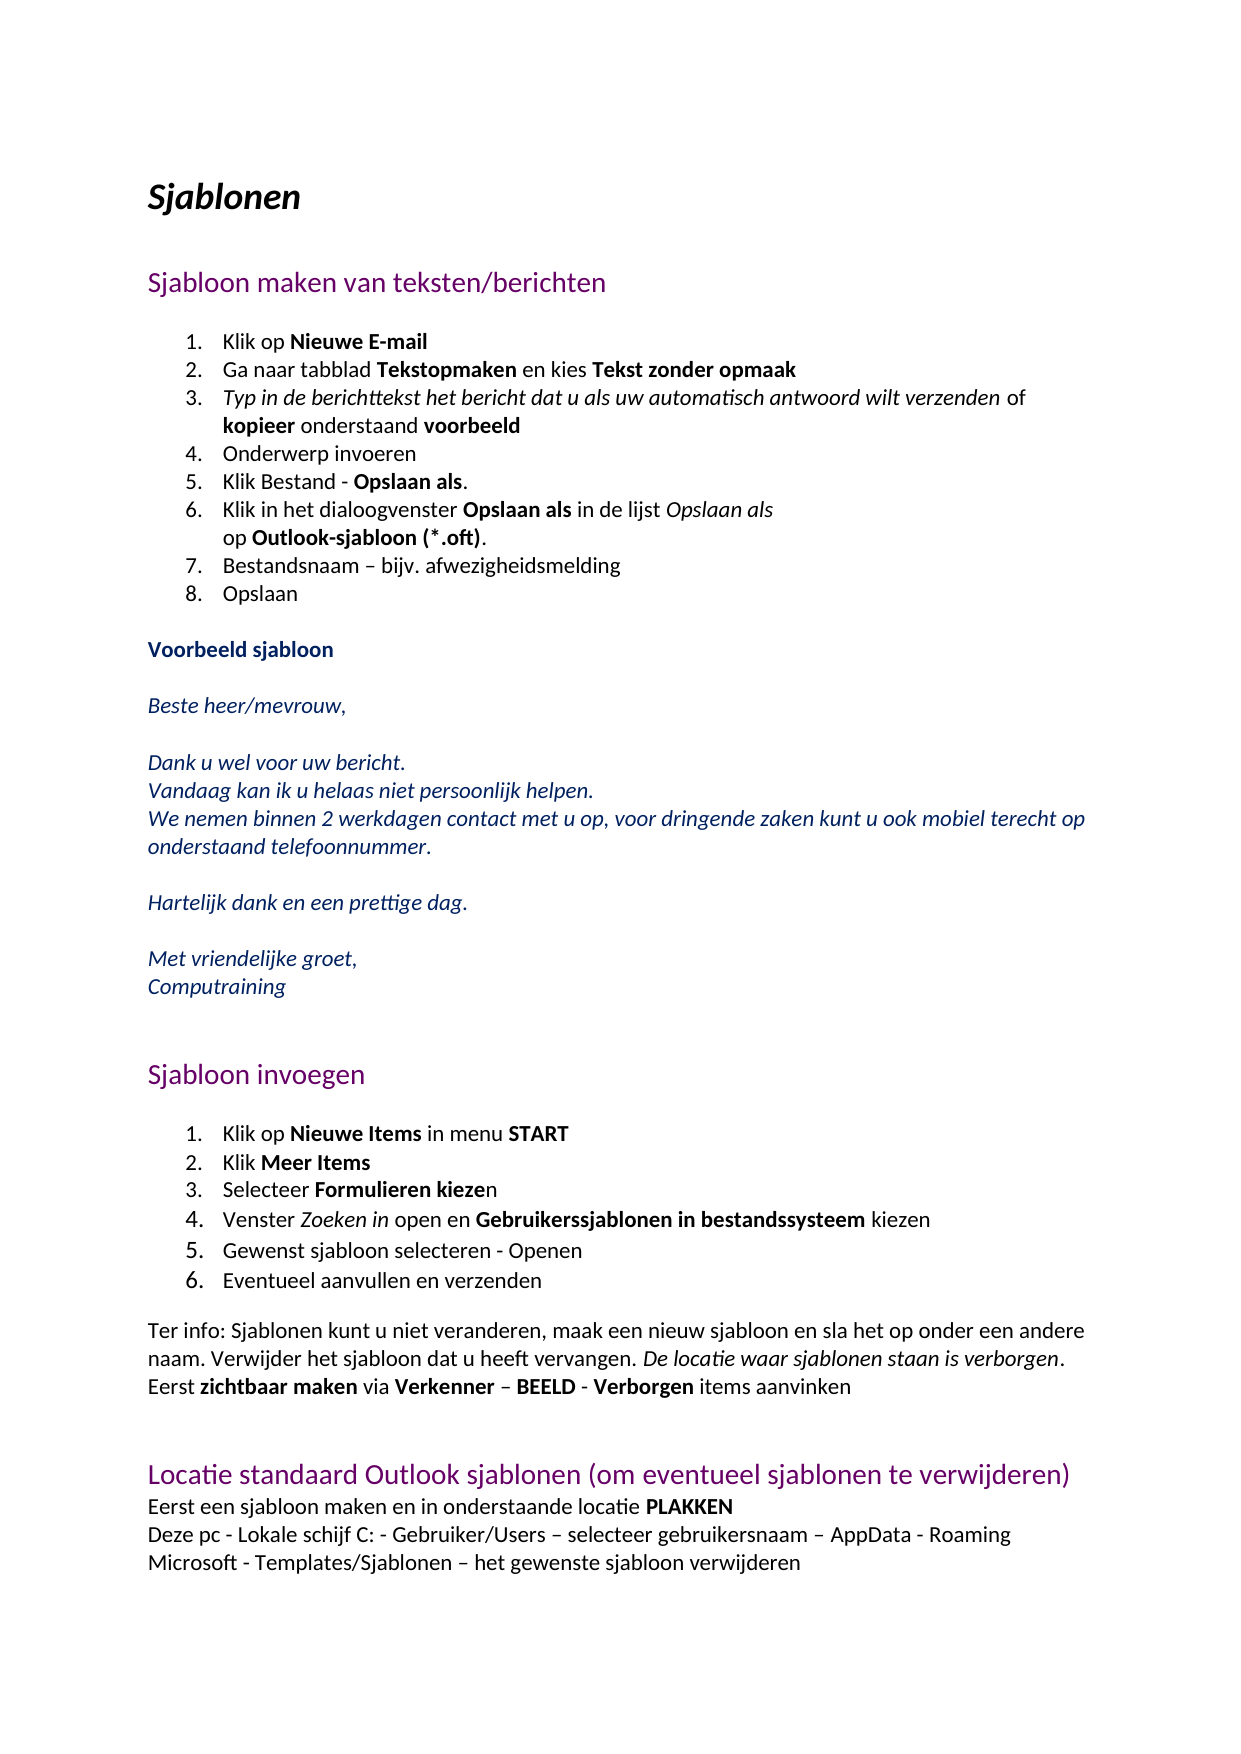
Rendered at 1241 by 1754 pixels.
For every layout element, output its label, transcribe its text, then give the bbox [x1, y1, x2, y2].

list Gewenst sjabloon selecteren - Openen [185, 1234, 1093, 1265]
text Ter info: Sjablonen kunt u niet veranderen, maak een nieuw sjabloon en sla het op onder een andere naam. Verwijder het sjabloon dat u heeft vervangen. De locatie waar sjablonen staan is verborgen. [148, 1316, 1093, 1372]
list Klik in het dialoogvenster Opslaan als in de lijst Opslaan als op Outlook-sjabloon (*.oft). [185, 496, 1093, 552]
text Computraining [148, 972, 1093, 1000]
list Selecteer Formulieren kiezen [185, 1176, 1093, 1204]
list Eventueel aanvullen en verzenden [185, 1265, 1093, 1295]
text Microsoft - Templates/Sjablonen – het gewenste sjabloon verwijderen [148, 1548, 1093, 1576]
list Opslaan [185, 579, 1093, 608]
text We nemen binnen 2 werkdagen contact met u op, voor dringende zaken kunt u ook mobiel terecht op onderstaand telefoonnummer. [148, 804, 1093, 860]
subtitle Sjabloon invoegen [148, 1056, 1093, 1092]
list Klik op Nieuwe E-mail [185, 327, 1093, 355]
text Met vriendelijke groet, [148, 944, 1093, 972]
text Voorbeeld sjabloon [148, 636, 1093, 664]
text Deze pc - Lokale schijf C: - Gebruiker/Users – selecteer gebruikersnaam – AppData - Roaming [148, 1520, 1093, 1548]
list Bestandsnaam – bijv. afwezigheidsmelding [185, 552, 1093, 579]
list Onderwerp invoeren [185, 439, 1093, 467]
list Typ in de berichttekst het bericht dat u als uw automatisch antwoord wilt verzenden of kopieer onderstaand voorbeeld [185, 383, 1093, 439]
subtitle Locatie standaard Outlook sjablonen (om eventueel sjablonen te verwijderen) [148, 1456, 1093, 1492]
list Venster Zoeken in open en Gebruikerssjablonen in bestandssysteem kiezen [185, 1204, 1093, 1234]
list Klik Meer Items [185, 1148, 1093, 1176]
text Vandaag kan ik u helaas niet persoonlijk helpen. [148, 776, 1093, 804]
subtitle Sjablonen [148, 173, 1093, 218]
list Klik Bestand - Opslaan als. [185, 467, 1093, 496]
text Beste heer/mevrouw, [148, 692, 1093, 720]
text Dank u wel voor uw bericht. [148, 748, 1093, 776]
text Hartelijk dank en een prettige dag. [148, 888, 1093, 916]
list Ga naar tabblad Tekstopmaken en kies Tekst zonder opmaak [185, 355, 1093, 383]
list Klik op Nieuwe Items in menu START [185, 1119, 1093, 1148]
subtitle Sjabloon maken van teksten/berichten [148, 264, 1093, 299]
text Eerst zichtbaar maken via Verkenner – BEELD - Verborgen items aanvinken [148, 1372, 1093, 1400]
text Eerst een sjabloon maken en in onderstaande locatie PLAKKEN [148, 1492, 1093, 1520]
